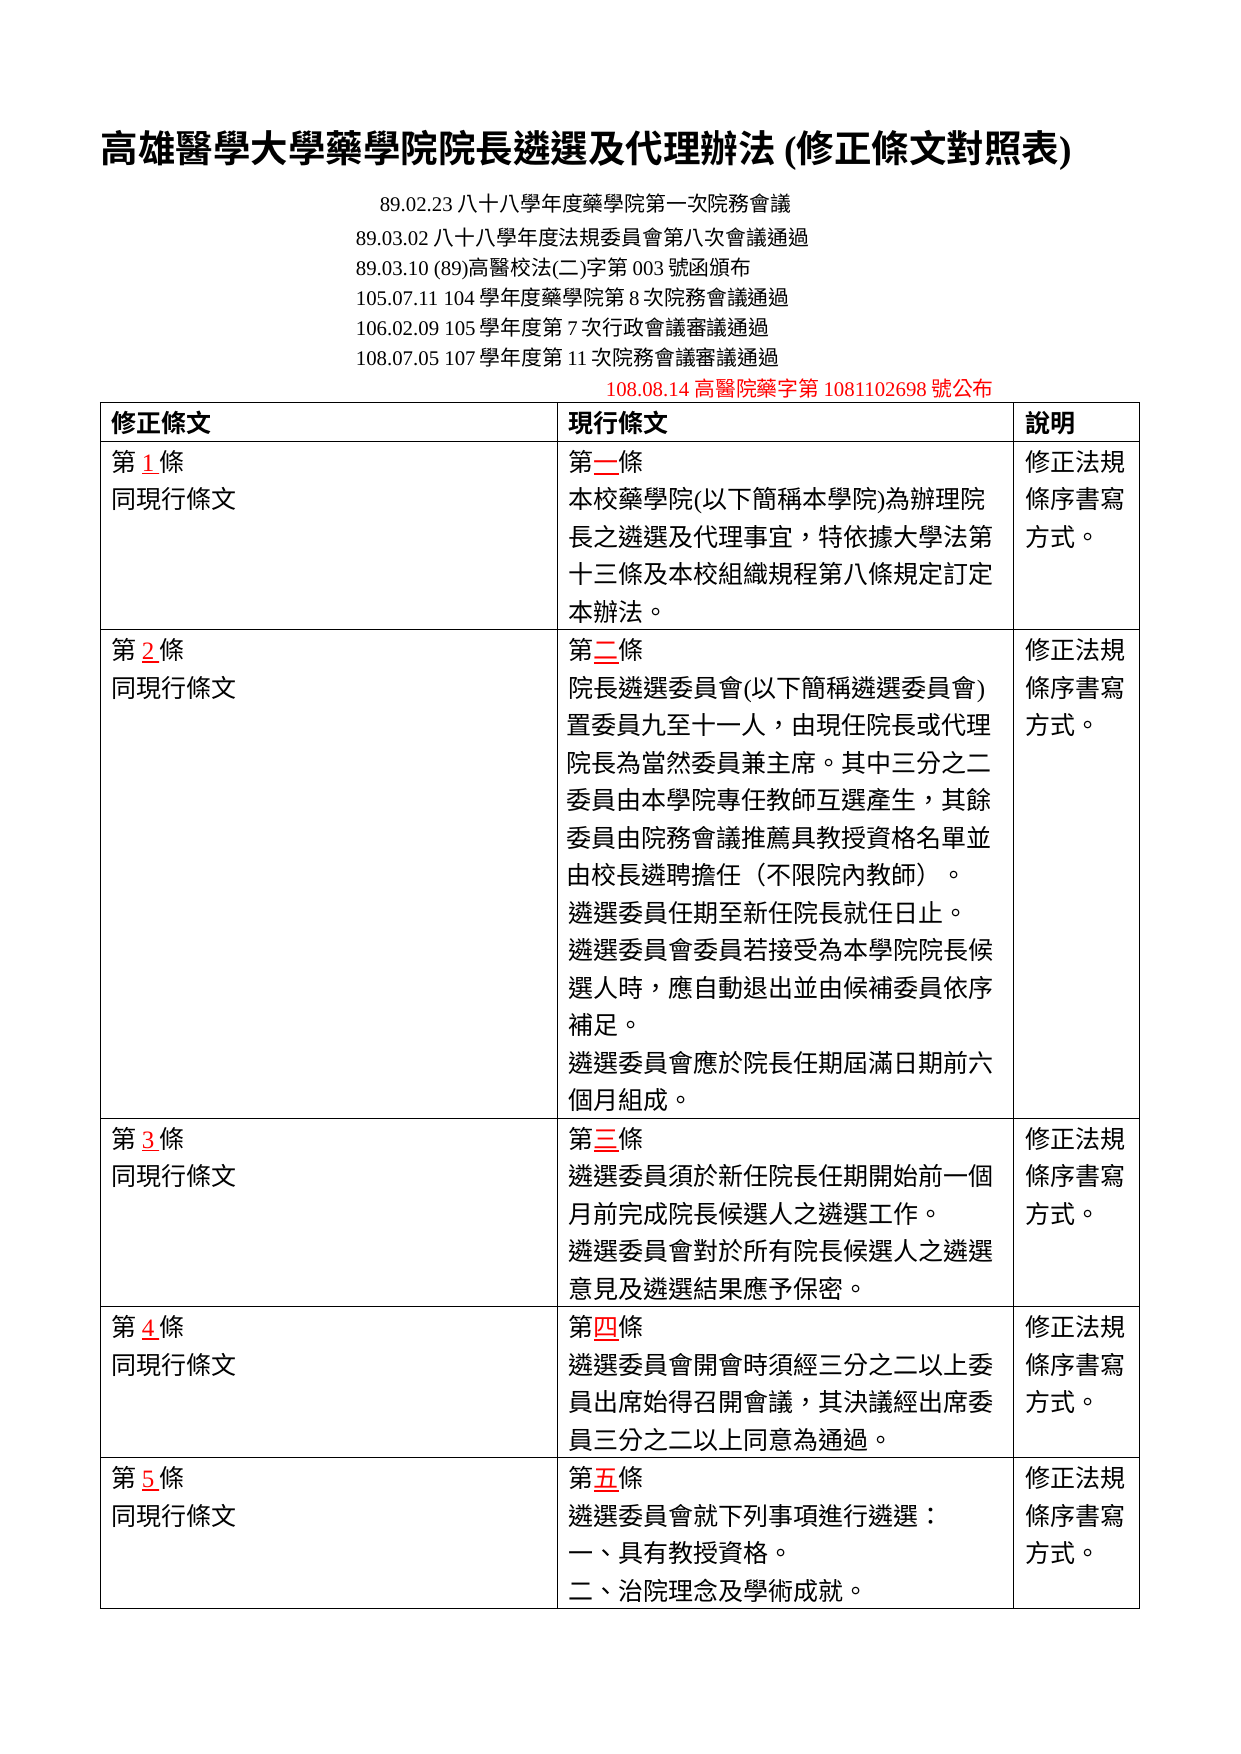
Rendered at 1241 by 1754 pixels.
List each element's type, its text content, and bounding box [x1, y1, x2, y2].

table_cell 修正法規條序書寫方式。 [1014, 442, 1139, 629]
text 高雄醫學大學藥學院院長遴選及代理辦法 (修正條文對照表) [100, 108, 1140, 183]
text 106.02.09 105學年度第7次行政會議審議通過 [100, 311, 1126, 342]
table_cell 修正法規條序書寫方式。 [1014, 1119, 1139, 1306]
table_header 修正條文 [101, 403, 557, 441]
table_cell 第四條 遴選委員會開會時須經三分之二以上委員出席始得召開會議，其決議經出席委員三分之二以上同意為通過。 [558, 1307, 1013, 1457]
text 89.02.23 八十八學年度藥學院第一次院務會議 [150, 183, 1140, 221]
table_cell 第3條 同現行條文 [101, 1119, 557, 1306]
table_cell 第一條 本校藥學院(以下簡稱本學院)為辦理院長之遴選及代理事宜，特依據大學法第十三條及本校組織規程第八條規定訂定本辦法。 [558, 442, 1013, 629]
table_cell 第5條 同現行條文 [101, 1458, 557, 1608]
text 89.03.10 (89)高醫校法(二)字第003號函頒布 [100, 251, 1126, 281]
table_cell 第二條 院長遴選委員會(以下簡稱遴選委員會)置委員九至十一人，由現任院長或代理院長為當然委員兼主席。其中三分之二委員由本學院專任教師互選產生，其餘委員由院務會議推薦具教授資格名單並由校長遴聘擔任（不限院內教師）。 遴選委員任期至新任院長就任日止。 遴選委員會委員若接受為本學院院長候選人時，應自動退出並由候補委員依序補足。 遴選委員會應於院長任期屆滿日期前六個月組成。 [558, 630, 1013, 1118]
text 105.07.11 104學年度藥學院第8次院務會議通過 [100, 281, 1126, 311]
table_cell 修正法規條序書寫方式。 [1014, 630, 1139, 1118]
text 108.08.14 高醫院藥字第1081102698號公布 [100, 372, 1140, 402]
table_cell 第4條 同現行條文 [101, 1307, 557, 1457]
table_cell 修正法規條序書寫方式。 [1014, 1458, 1139, 1608]
text 89.03.02 八十八學年度法規委員會第八次會議通過 [100, 221, 1126, 251]
table_cell 修正法規條序書寫方式。 [1014, 1307, 1139, 1457]
table_cell 第1條 同現行條文 [101, 442, 557, 629]
table_header 說明 [1014, 403, 1139, 441]
text 108.07.05 107學年度第11次院務會議審議通過 [100, 342, 1140, 372]
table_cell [558, 1458, 1013, 1608]
table_header 現行條文 [558, 403, 1013, 441]
table_cell 第三條 遴選委員須於新任院長任期開始前一個月前完成院長候選人之遴選工作。 遴選委員會對於所有院長候選人之遴選意見及遴選結果應予保密。 [558, 1119, 1013, 1306]
table_cell 第2條 同現行條文 [101, 630, 557, 1118]
